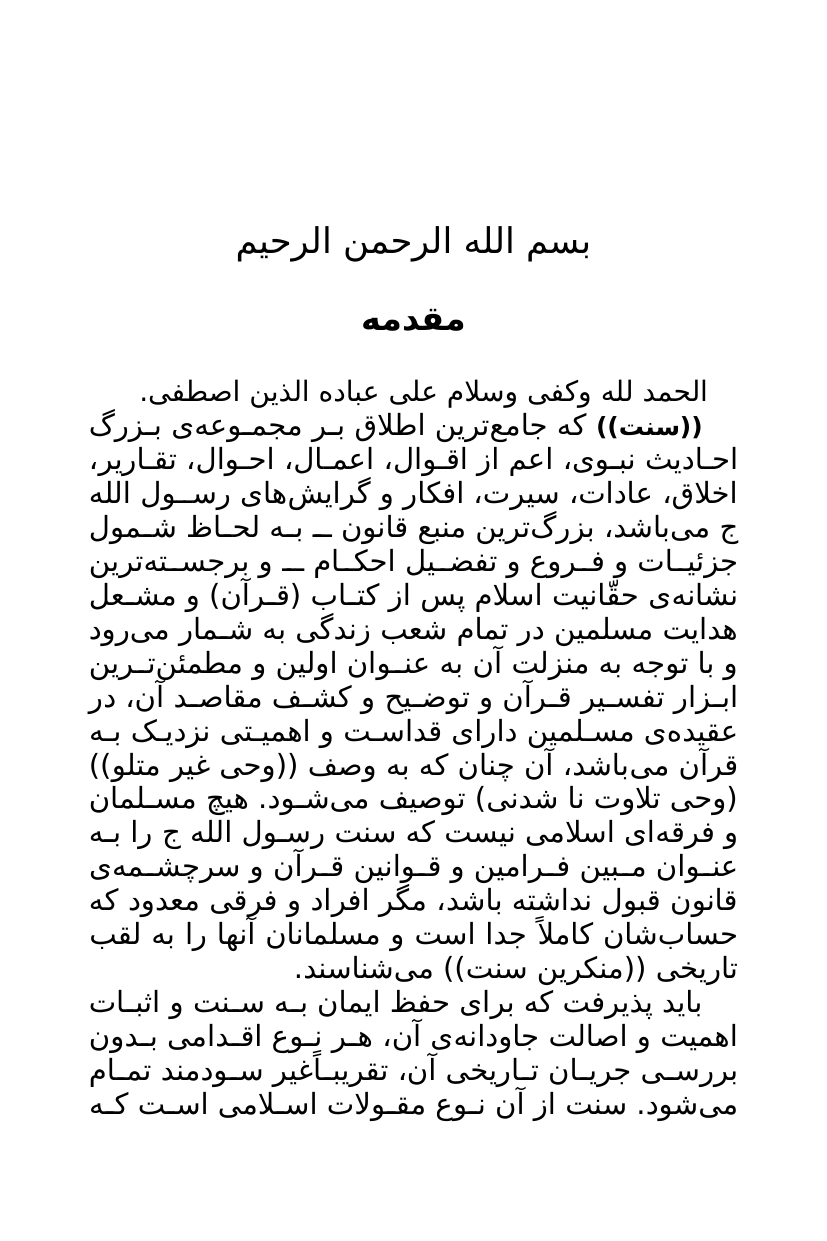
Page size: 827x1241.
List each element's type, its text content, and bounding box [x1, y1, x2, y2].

text ((سنت)) که جامع‌ترین اطلاق بر مجموعه‌ی بزرگ احادیث نبوی، اعم از اقوال، اعمال، احوال، تقاریر، اخلاق، عادات، سیرت، افکار و گرایش‌های رسول الله ج می‌باشد، بزرگ‌ترین منبع قانون ـ به لحاظ شمول جزئیات و فروع و تفضیل احکام ـ و برجسته‌ترین نشانه‌ی حقّانیت اسلام پس از کتاب (قرآن) و مشعل هدایت مسلمین در تمام شعب زندگی به شمار می‌رود و با توجه به منزلت آن به عنوان اولین و مطمئن‌ترین ابزار تفسیر قرآن و توضیح و کشف مقاصد آن، در عقیده‌ی مسلمین دارای قداست و اهمیتی نزدیک به قرآن می‌باشد، آن چنان که به وصف ((وحی غیر متلو)) (وحی تلاوت نا شدنی) توصیف می‌شود. هیچ مسلمان و فرقه‌ای اسلامی نیست که سنت رسول الله ج را به عنوان مبین فرامین و قوانین قرآن و سرچشمه‌ی قانون قبول نداشته باشد، مگر افراد و فرقی معدود که حساب‌شان کاملاً جدا است و مسلمانان آنها را به لقب تاریخی ((منکرین سنت)) می‌شناسند. [89, 408, 738, 986]
text الحمد لله وكفى وسلام على عباده الذين اصطفى. [89, 376, 738, 408]
text مقدمه [89, 299, 738, 338]
text بسم الله الرحمن الرحیم [89, 221, 738, 262]
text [89, 986, 738, 1121]
